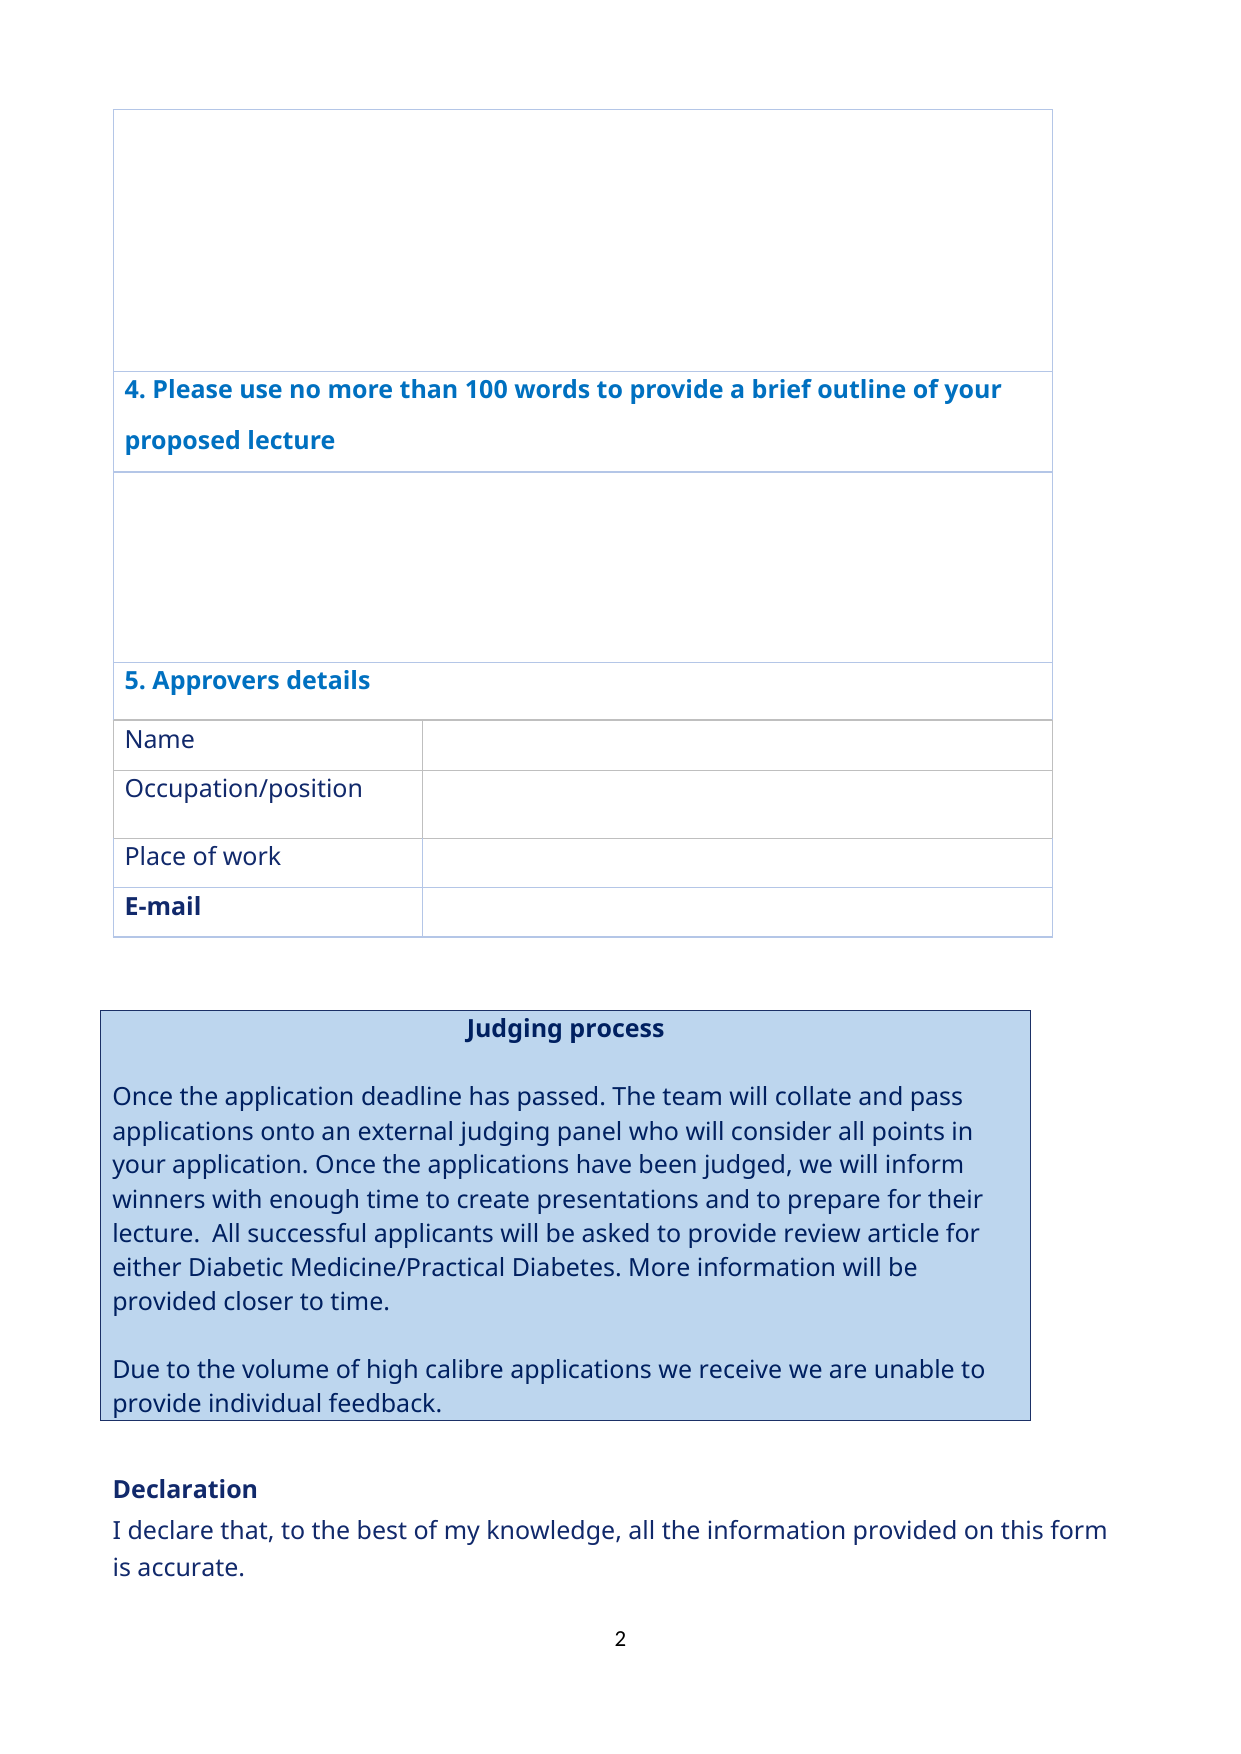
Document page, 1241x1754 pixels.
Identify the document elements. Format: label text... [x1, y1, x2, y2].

table_cell [423, 839, 1052, 887]
text I declare that, to the best of my knowledge, all the information provided on this form is accurate. [112, 1512, 1128, 1583]
table_header Name [114, 721, 422, 770]
table_cell E-mail [114, 888, 422, 936]
table_cell [423, 771, 1052, 838]
table_cell Place of work [114, 839, 422, 887]
table_header [423, 721, 1052, 770]
table_cell 5. Approvers details [114, 663, 1052, 719]
text Declaration [112, 1472, 1128, 1506]
table_cell 4. Please use no more than 100 words to provide a brief outline of your proposed lecture [114, 372, 1052, 471]
table_cell Occupation/position [114, 771, 422, 838]
table_cell [114, 110, 1052, 371]
table_cell [114, 473, 1052, 662]
table_cell [423, 888, 1052, 936]
table_header Judging process Once the application deadline has passed. The team will collate and pass applications onto an external judging panel who will consider all points in your application. Once the applications have been judged, we will inform winners with enough time to create presentations and to prepare for their lecture. All successful applicants will be asked to provide review article for either Diabetic Medicine/Practical Diabetes. More information will be provided closer to time. Due to the volume of high calibre applications we receive we are unable to provide individual feedback. [101, 1011, 1030, 1420]
